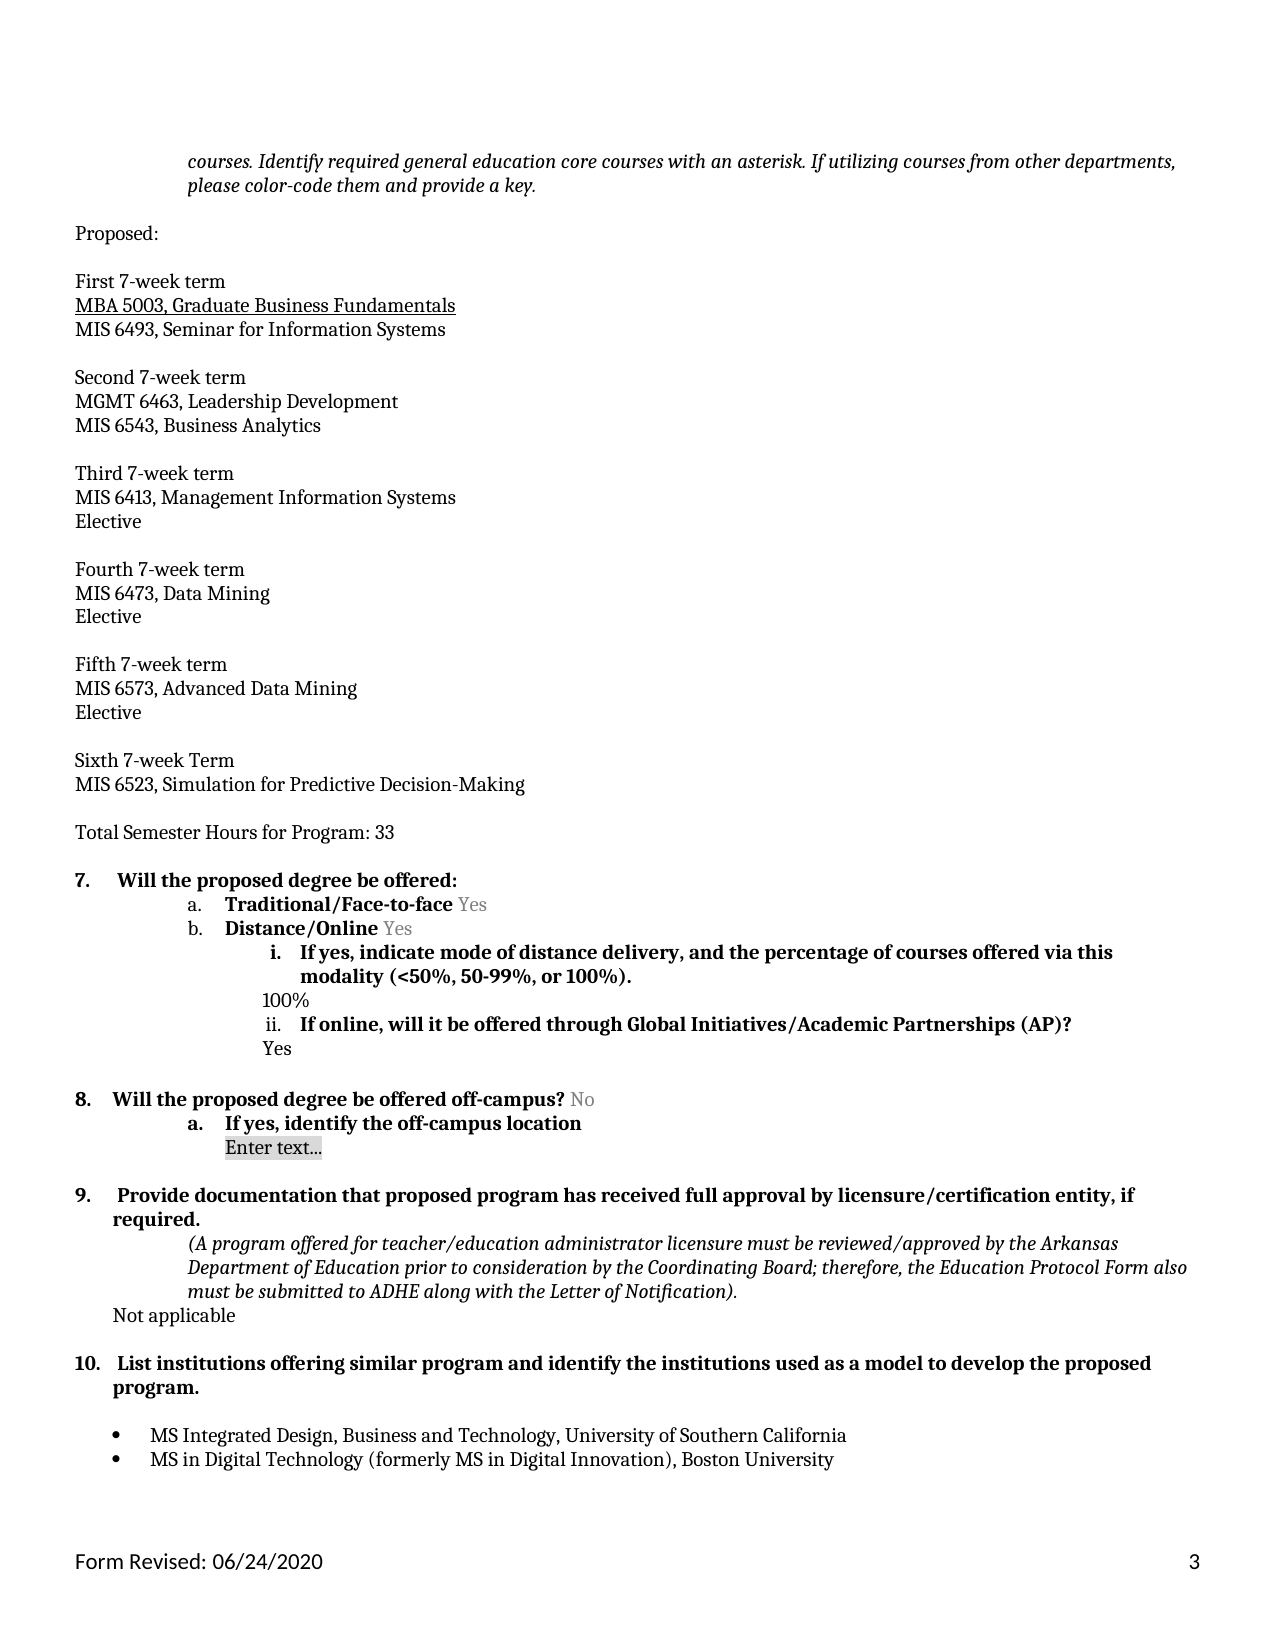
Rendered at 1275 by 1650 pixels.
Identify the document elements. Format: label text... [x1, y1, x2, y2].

text MBA 5003, Graduate Business Fundamentals [75, 294, 1200, 318]
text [141, 150, 1200, 198]
list Will the proposed degree be offered: [75, 869, 1200, 893]
text MIS 6543, Business Analytics [75, 413, 1200, 437]
list Distance/Online [187, 917, 1200, 941]
text Fifth 7-week term [75, 653, 1200, 677]
list Provide documentation that proposed program has received full approval by licensure/certification entity, if required. [75, 1184, 1200, 1232]
text MGMT 6463, Leadership Development [75, 389, 1200, 413]
text MIS 6473, Data Mining [75, 581, 1200, 605]
text Fourth 7-week term [75, 557, 1200, 581]
list (A program offered for teacher/education administrator licensure must be reviewed/approved by the Arkansas Department of Education prior to consideration by the Coordinating Board; therefore, the Education Protocol Form also must be submitted to ADHE along with the Letter of Notification). [141, 1232, 1200, 1303]
list Traditional/Face-to-face Yes [187, 893, 1200, 917]
list Not applicable [112, 1303, 1200, 1327]
text Total Semester Hours for Program: 33 [75, 821, 1200, 845]
text Elective [75, 509, 1200, 533]
list If yes, identify the off-campus location [187, 1112, 1200, 1136]
text MIS 6413, Management Information Systems [75, 485, 1200, 509]
list MS Integrated Design, Business and Technology, University of Southern California [112, 1423, 1200, 1447]
list Will the proposed degree be offered off-campus? [75, 1088, 1200, 1112]
list List institutions offering similar program and identify the institutions used as a model to develop the proposed program. [75, 1351, 1200, 1399]
text Proposed: [75, 222, 1200, 246]
text MIS 6573, Advanced Data Mining [75, 677, 1200, 701]
list MS in Digital Technology (formerly MS in Digital Innovation), Boston University [112, 1447, 1200, 1471]
text Second 7-week term [75, 366, 1200, 389]
text First 7-week term [75, 270, 1200, 294]
text MIS 6523, Simulation for Predictive Decision-Making [75, 773, 1200, 797]
text Third 7-week term [75, 461, 1200, 485]
list If yes, indicate mode of distance delivery, and the percentage of courses offered via this modality (<50%, 50-99%, or 100%). [281, 941, 1200, 988]
list If online, will it be offered through Global Initiatives/Academic Partnerships (AP)? [281, 1012, 1200, 1036]
text Elective [75, 605, 1200, 629]
text MIS 6493, Seminar for Information Systems [75, 318, 1200, 342]
text Elective [75, 701, 1200, 725]
text Sixth 7-week Term [75, 749, 1200, 773]
